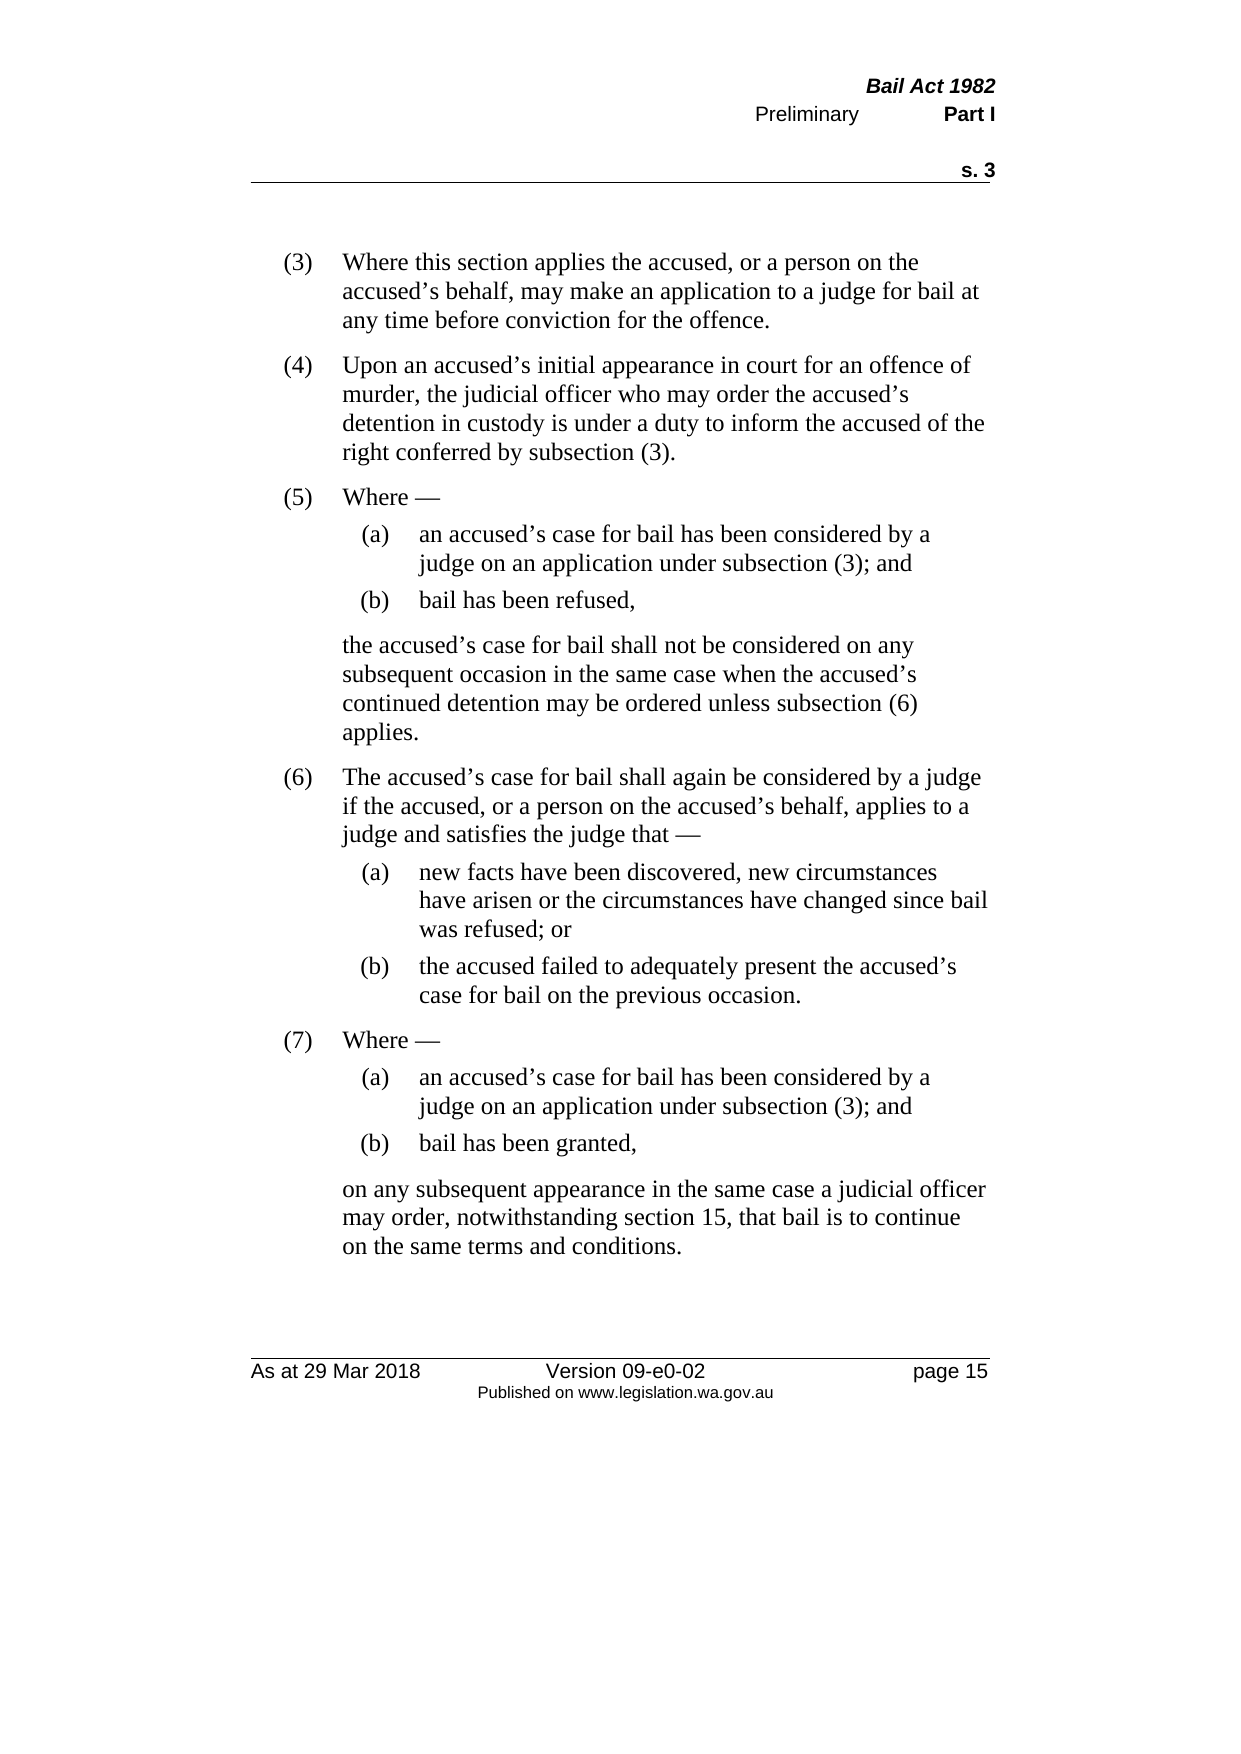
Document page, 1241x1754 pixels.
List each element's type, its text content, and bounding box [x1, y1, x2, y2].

text (3) Where this section applies the accused, or a person on the accused’s behalf, may make an application to a judge for bail at any time before conviction for the offence. [251, 247, 990, 334]
text (a) new facts have been discovered, new circumstances have arisen or the circumstances have changed since bail was refused; or [251, 857, 990, 943]
text (7) Where — [251, 1025, 990, 1054]
text the accused’s case for bail shall not be considered on any subsequent occasion in the same case when the accused’s continued detention may be ordered unless subsection (6) applies. [251, 630, 990, 745]
text (b) bail has been refused, [251, 585, 990, 614]
text (5) Where — [251, 482, 990, 511]
text (6) The accused’s case for bail shall again be considered by a judge if the accused, or a person on the accused’s behalf, applies to a judge and satisfies the judge that — [251, 762, 990, 848]
text (b) the accused failed to adequately present the accused’s case for bail on the previous occasion. [251, 951, 990, 1009]
text on any subsequent appearance in the same case a judicial officer may order, notwithstanding section 15, that bail is to continue on the same terms and conditions. [251, 1174, 990, 1260]
text (b) bail has been granted, [251, 1128, 990, 1157]
text (a) an accused’s case for bail has been considered by a judge on an application under subsection (3); and [251, 519, 990, 577]
text (a) an accused’s case for bail has been considered by a judge on an application under subsection (3); and [251, 1062, 990, 1120]
text (4) Upon an accused’s initial appearance in court for an offence of murder, the judicial officer who may order the accused’s detention in custody is under a duty to inform the accused of the right conferred by subsection (3). [251, 350, 990, 465]
